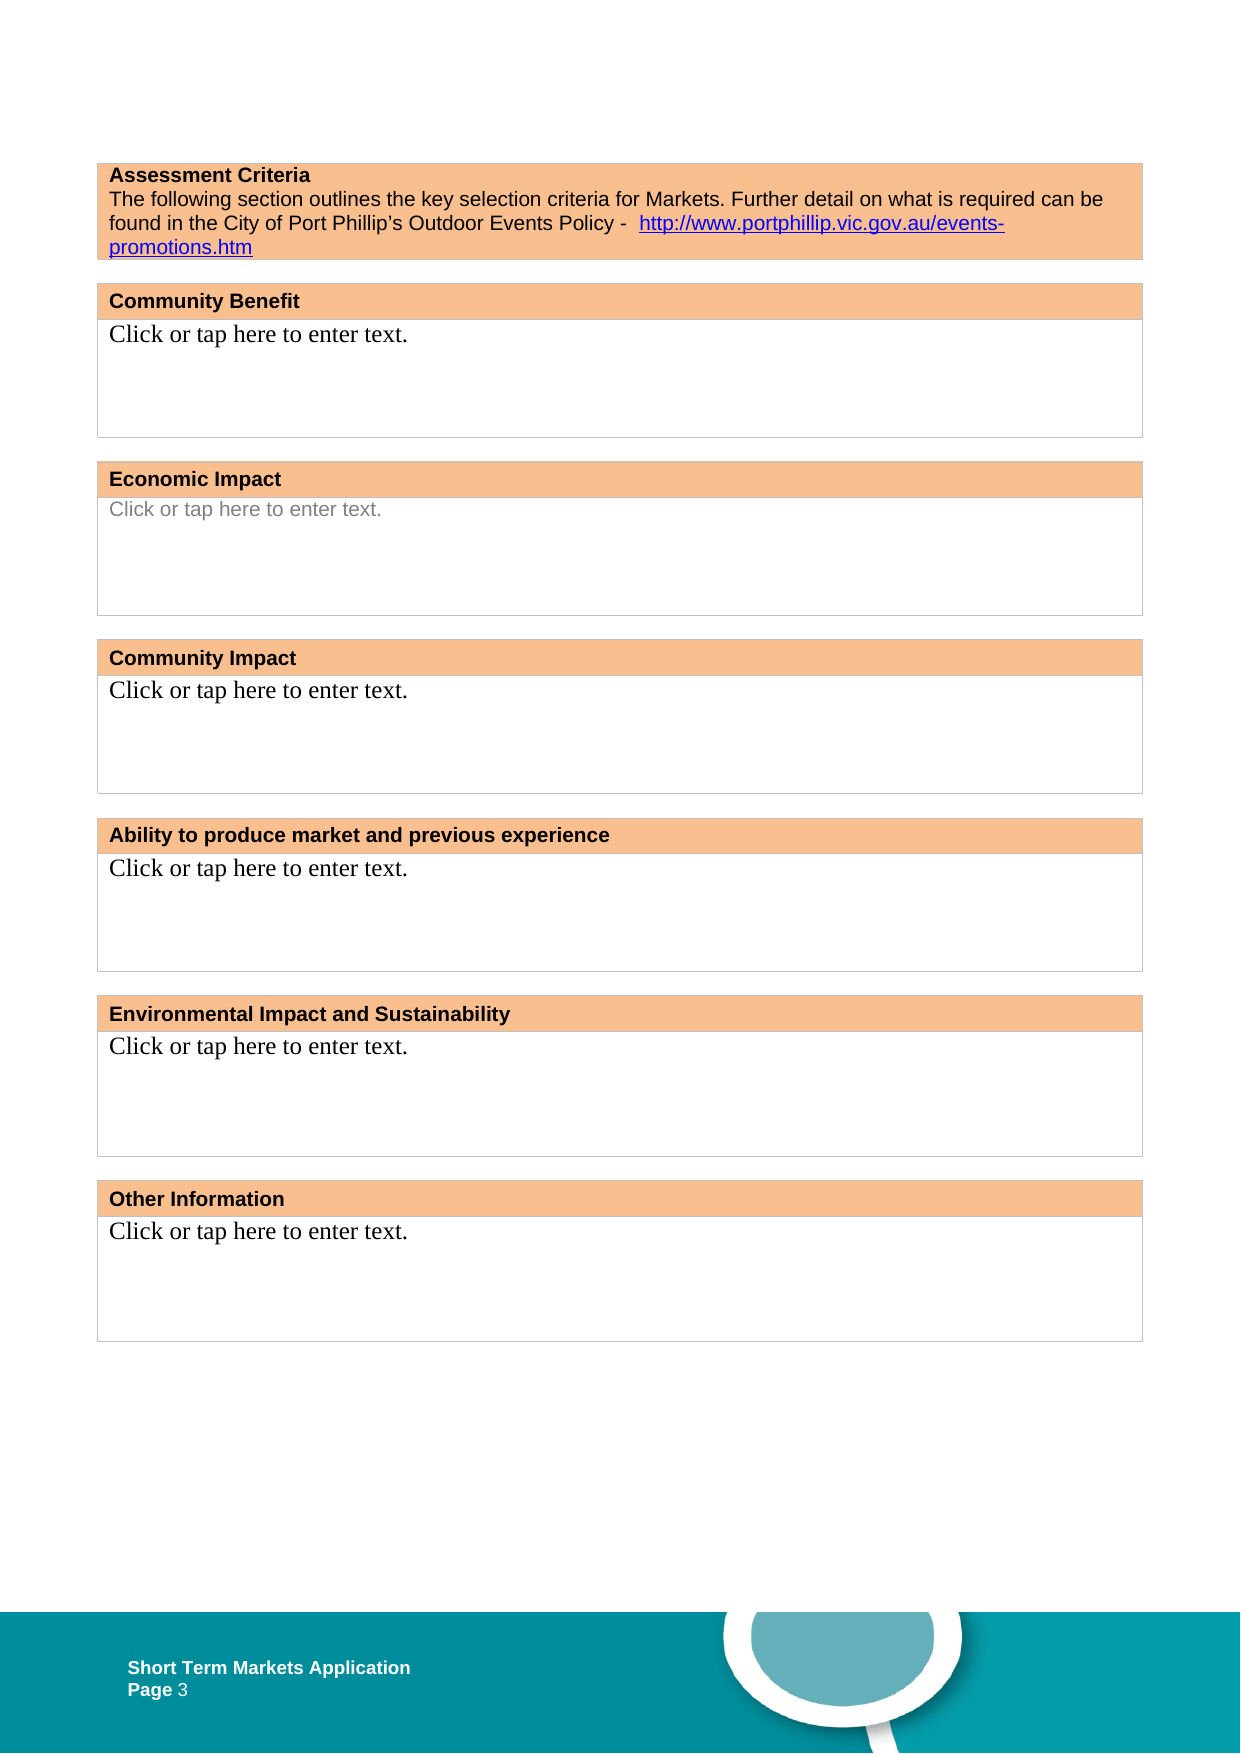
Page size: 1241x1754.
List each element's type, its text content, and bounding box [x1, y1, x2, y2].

table_cell [98, 498, 1142, 615]
table_header Assessment Criteria The following section outlines the key selection criteria for Markets. Further detail on what is required can be found in the City of Port Phillip’s Outdoor Events Policy - http://www.portphillip.vic.gov.au/events-promotions.htm [98, 164, 1142, 259]
table_header Community Impact [98, 640, 1142, 675]
table_cell [98, 320, 1142, 437]
table_cell [98, 854, 1142, 971]
table_header Economic Impact [98, 463, 1142, 497]
table_header Ability to produce market and previous experience [98, 819, 1142, 853]
picture [0, 1612, 1241, 1753]
table_cell [98, 1032, 1142, 1156]
table_header Other Information [98, 1181, 1142, 1216]
table_header Community Benefit [98, 284, 1142, 319]
table_header Environmental Impact and Sustainability [98, 996, 1142, 1031]
table_cell [98, 676, 1142, 793]
table_cell [98, 1217, 1142, 1341]
